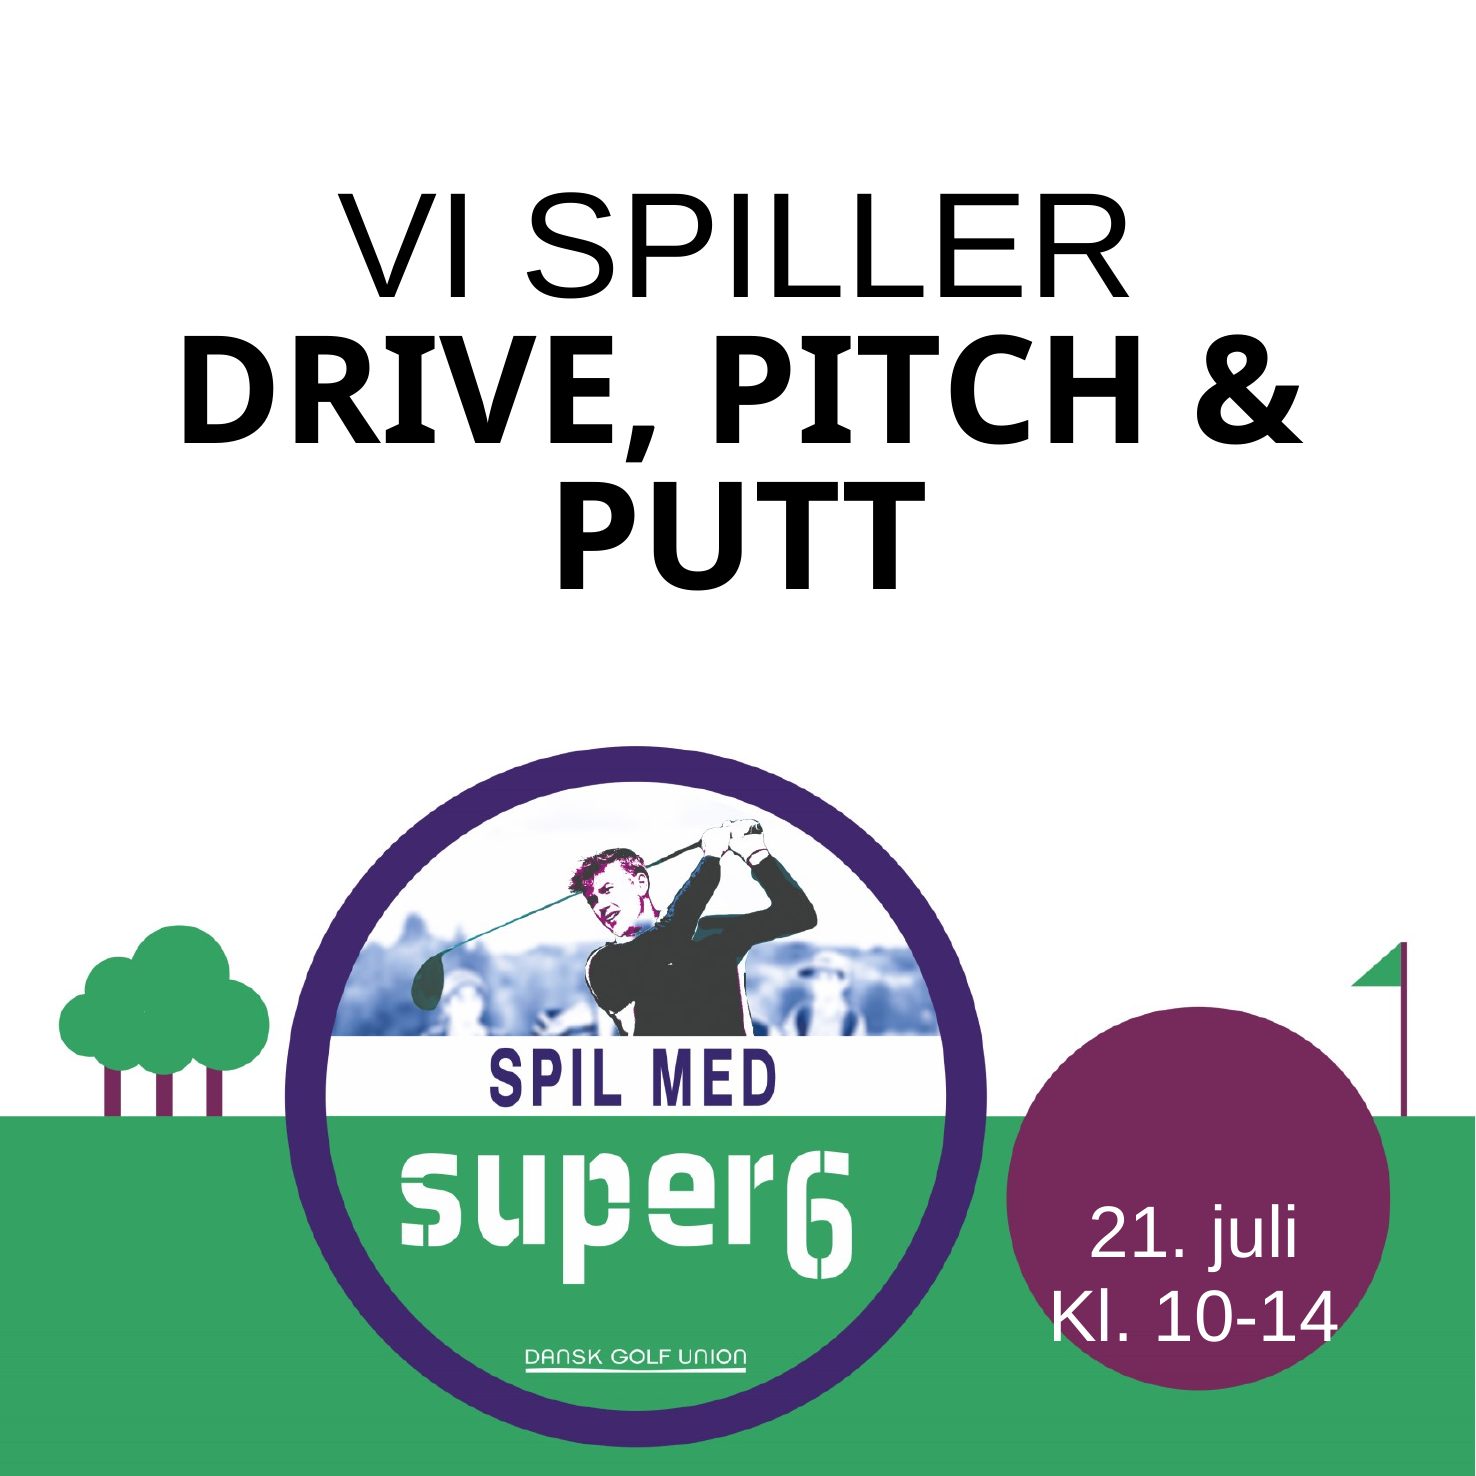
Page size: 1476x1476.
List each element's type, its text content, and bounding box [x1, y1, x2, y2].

text VI SPILLER DRIVE, PITCH & PUTT [118, 181, 1357, 618]
picture [0, 0, 1475, 1476]
